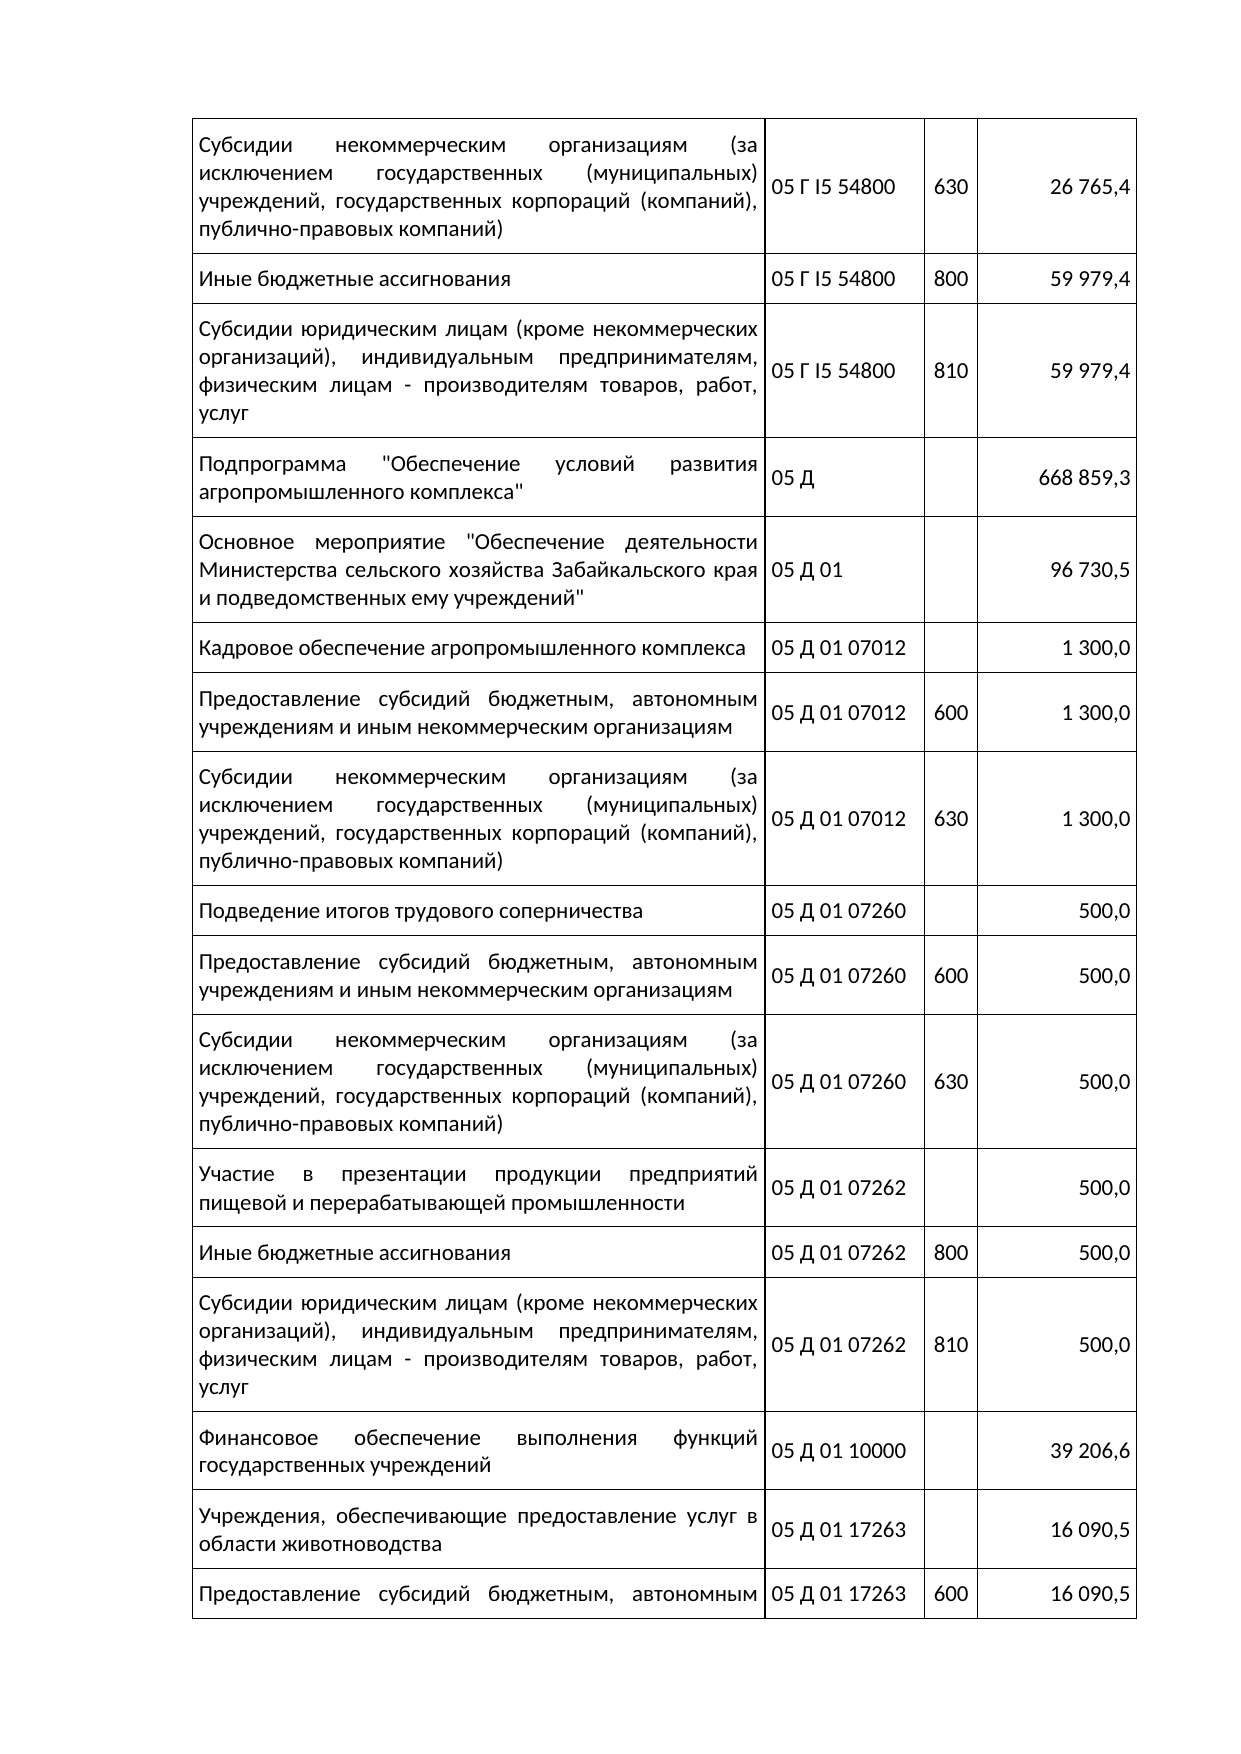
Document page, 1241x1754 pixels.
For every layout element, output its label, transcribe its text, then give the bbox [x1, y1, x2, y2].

table_cell 1 300,0 [978, 752, 1136, 885]
table_cell 39 206,6 [978, 1412, 1136, 1489]
table_cell Предоставление субсидий бюджетным, автономным учреждениям и иным некоммерческим организациям [193, 936, 764, 1013]
table_cell 500,0 [978, 1278, 1136, 1411]
table_cell Субсидии некоммерческим организациям (за исключением государственных (муниципальных) учреждений, государственных корпораций (компаний), публично-правовых компаний) [193, 119, 764, 252]
table_cell 05 Д 01 07260 [766, 936, 924, 1013]
table_cell 05 Д 01 07262 [766, 1278, 924, 1411]
table_cell 05 Д 01 07012 [766, 752, 924, 885]
table_cell [925, 438, 977, 516]
table_cell 600 [925, 1569, 977, 1618]
table_cell Подпрограмма "Обеспечение условий развития агропромышленного комплекса" [193, 438, 764, 516]
table_cell 500,0 [978, 1149, 1136, 1226]
table_cell 668 859,3 [978, 438, 1136, 516]
table_cell Основное мероприятие "Обеспечение деятельности Министерства сельского хозяйства Забайкальского края и подведомственных ему учреждений" [193, 517, 764, 622]
table_cell Участие в презентации продукции предприятий пищевой и перерабатывающей промышленности [193, 1149, 764, 1226]
table_cell 800 [925, 1227, 977, 1277]
table_cell 05 Д 01 07012 [766, 673, 924, 751]
table_cell 59 979,4 [978, 254, 1136, 303]
table_cell 05 Д 01 17263 [766, 1569, 924, 1618]
table_cell 05 Д 01 [766, 517, 924, 622]
table_cell 05 Д 01 10000 [766, 1412, 924, 1489]
table_cell [925, 886, 977, 935]
table_cell 26 765,4 [978, 119, 1136, 252]
table_cell 1 300,0 [978, 673, 1136, 751]
table_cell 500,0 [978, 886, 1136, 935]
table_cell 630 [925, 119, 977, 252]
table_cell 59 979,4 [978, 304, 1136, 437]
table_cell 05 Д 01 07262 [766, 1227, 924, 1277]
table_cell 810 [925, 1278, 977, 1411]
table_cell 05 Г I5 54800 [766, 119, 924, 252]
table_cell Кадровое обеспечение агропромышленного комплекса [193, 623, 764, 672]
table_cell Субсидии некоммерческим организациям (за исключением государственных (муниципальных) учреждений, государственных корпораций (компаний), публично-правовых компаний) [193, 1015, 764, 1148]
table_cell 05 Д 01 07012 [766, 623, 924, 672]
table_cell 630 [925, 752, 977, 885]
table_cell 600 [925, 673, 977, 751]
table_cell [925, 623, 977, 672]
table_cell 800 [925, 254, 977, 303]
table_cell 16 090,5 [978, 1569, 1136, 1618]
table_cell 600 [925, 936, 977, 1013]
table_cell Предоставление субсидий бюджетным, автономным учреждениям и иным некоммерческим организациям [193, 673, 764, 751]
table_cell 500,0 [978, 1015, 1136, 1148]
table_cell [925, 1490, 977, 1568]
table_cell Иные бюджетные ассигнования [193, 254, 764, 303]
table_cell 1 300,0 [978, 623, 1136, 672]
table_cell 05 Д 01 07262 [766, 1149, 924, 1226]
table_cell Подведение итогов трудового соперничества [193, 886, 764, 935]
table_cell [193, 1569, 764, 1618]
table_cell 500,0 [978, 936, 1136, 1013]
table_cell 05 Г I5 54800 [766, 254, 924, 303]
table_cell Учреждения, обеспечивающие предоставление услуг в области животноводства [193, 1490, 764, 1568]
table_cell Субсидии некоммерческим организациям (за исключением государственных (муниципальных) учреждений, государственных корпораций (компаний), публично-правовых компаний) [193, 752, 764, 885]
table_cell 500,0 [978, 1227, 1136, 1277]
table_cell 810 [925, 304, 977, 437]
table_cell 05 Д 01 07260 [766, 886, 924, 935]
table_cell [925, 517, 977, 622]
table_cell Финансовое обеспечение выполнения функций государственных учреждений [193, 1412, 764, 1489]
table_cell 96 730,5 [978, 517, 1136, 622]
table_cell 05 Д 01 17263 [766, 1490, 924, 1568]
table_cell [925, 1149, 977, 1226]
table_cell 05 Д [766, 438, 924, 516]
table_cell 05 Г I5 54800 [766, 304, 924, 437]
table_cell [925, 1412, 977, 1489]
table_cell 16 090,5 [978, 1490, 1136, 1568]
table_cell 630 [925, 1015, 977, 1148]
table_cell Иные бюджетные ассигнования [193, 1227, 764, 1277]
table_cell 05 Д 01 07260 [766, 1015, 924, 1148]
